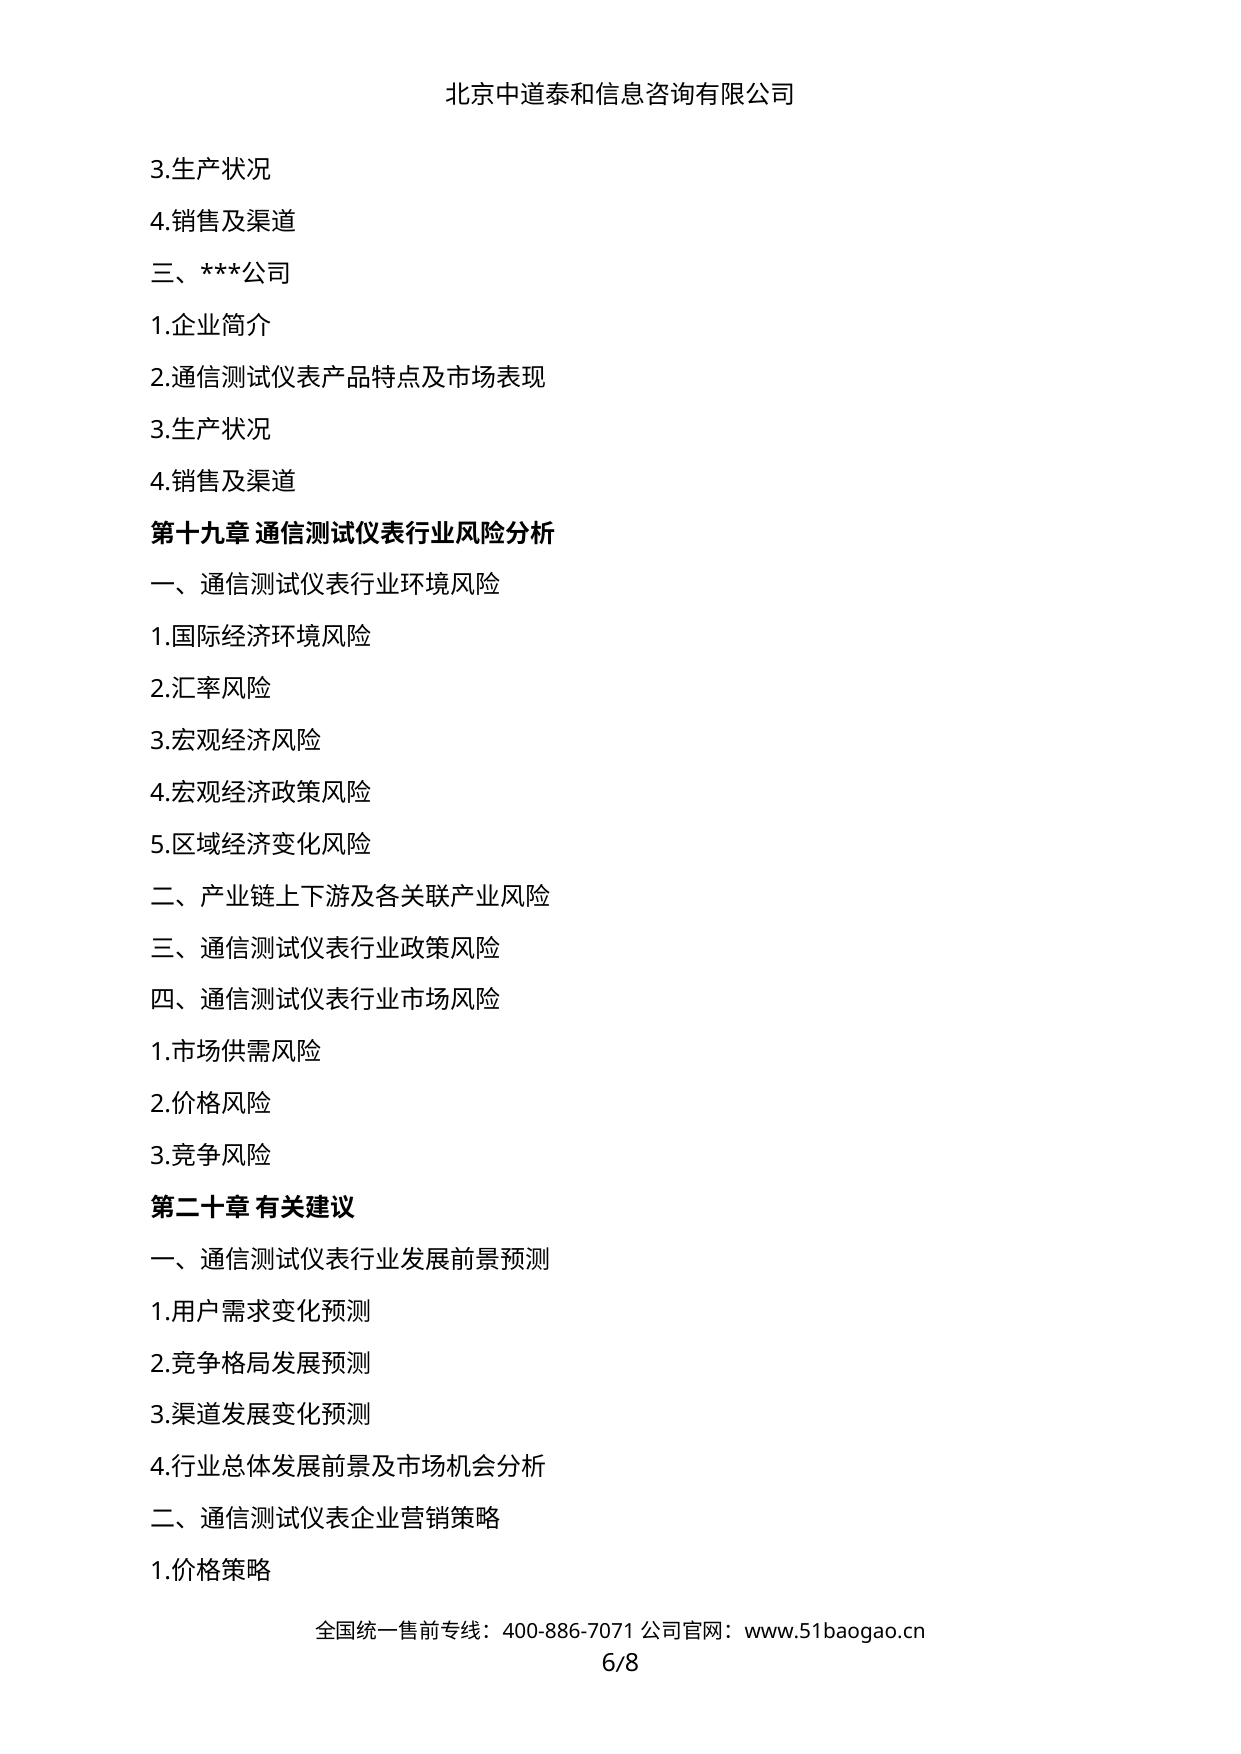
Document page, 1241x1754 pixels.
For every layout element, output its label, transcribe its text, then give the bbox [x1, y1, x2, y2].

text 1.国际经济环境风险 [150, 617, 1090, 653]
text 5.区域经济变化风险 [150, 824, 1090, 861]
text 4.销售及渠道 [150, 461, 1090, 497]
text 二、产业链上下游及各关联产业风险 [150, 876, 1090, 912]
text 3.生产状况 [150, 409, 1090, 446]
text 4.行业总体发展前景及市场机会分析 [150, 1447, 1090, 1483]
text 2.价格风险 [150, 1084, 1090, 1120]
text 3.宏观经济风险 [150, 721, 1090, 757]
text 3.竞争风险 [150, 1136, 1090, 1172]
text 三、***公司 [150, 254, 1090, 290]
text 三、通信测试仪表行业政策风险 [150, 928, 1090, 964]
text 第十九章 通信测试仪表行业风险分析 [150, 513, 1090, 549]
text 1.企业简介 [150, 306, 1090, 342]
text 2.通信测试仪表产品特点及市场表现 [150, 357, 1090, 394]
text 二、通信测试仪表企业营销策略 [150, 1499, 1090, 1535]
text 4.宏观经济政策风险 [150, 772, 1090, 809]
text 四、通信测试仪表行业市场风险 [150, 980, 1090, 1016]
text 第二十章 有关建议 [150, 1187, 1090, 1224]
text 1.用户需求变化预测 [150, 1291, 1090, 1327]
text 2.汇率风险 [150, 669, 1090, 705]
text 2.竞争格局发展预测 [150, 1343, 1090, 1379]
text 3.生产状况 [150, 150, 1090, 186]
text 1.市场供需风险 [150, 1032, 1090, 1068]
text 4.销售及渠道 [150, 202, 1090, 238]
text 一、通信测试仪表行业环境风险 [150, 565, 1090, 601]
text 3.渠道发展变化预测 [150, 1395, 1090, 1431]
text 1.价格策略 [150, 1551, 1090, 1587]
text 一、通信测试仪表行业发展前景预测 [150, 1239, 1090, 1276]
